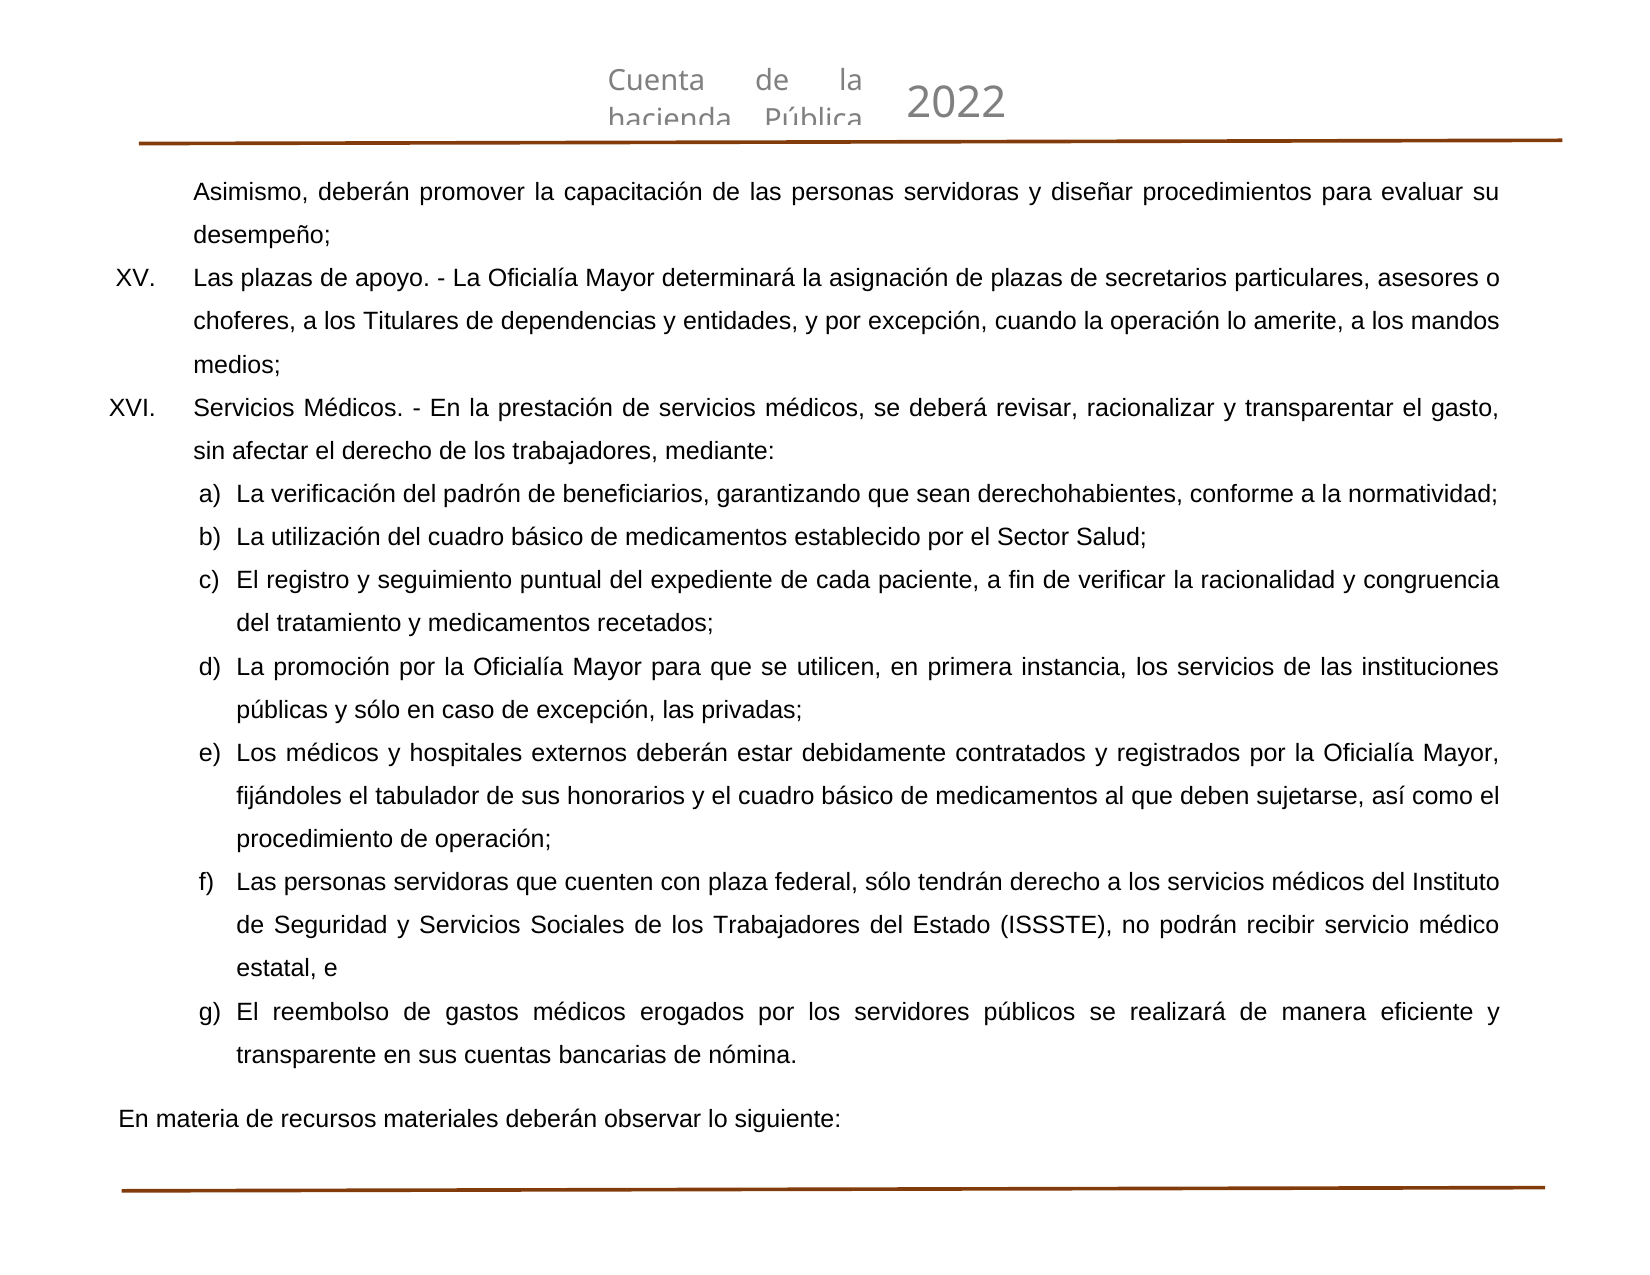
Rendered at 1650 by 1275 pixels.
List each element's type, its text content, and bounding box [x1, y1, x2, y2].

list El reembolso de gastos médicos erogados por los servidores públicos se realizará de manera eficiente y transparente en sus cuentas bancarias de nómina. [199, 997, 1502, 1068]
list Las plazas de apoyo. - La Oficialía Mayor determinará la asignación de plazas de secretarios particulares, asesores o choferes, a los Titulares de dependencias y entidades, y por excepción, cuando la operación lo amerite, a los mandos medios; [156, 263, 1502, 378]
list Los médicos y hospitales externos deberán estar debidamente contratados y registrados por la Oficialía Mayor, fijándoles el tabulador de sus honorarios y el cuadro básico de medicamentos al que deben sujetarse, así como el procedimiento de operación; [199, 738, 1502, 853]
text En materia de recursos materiales deberán observar lo siguiente: [118, 1104, 1502, 1132]
list El registro y seguimiento puntual del expediente de cada paciente, a fin de verificar la racionalidad y congruencia del tratamiento y medicamentos recetados; [199, 565, 1502, 637]
list Las personas servidoras que cuenten con plaza federal, sólo tendrán derecho a los servicios médicos del Instituto de Seguridad y Servicios Sociales de los Trabajadores del Estado (ISSSTE), no podrán recibir servicio médico estatal, e [199, 867, 1502, 982]
list Asimismo, deberán promover la capacitación de las personas servidoras y diseñar procedimientos para evaluar su desempeño; [193, 177, 1502, 249]
list Servicios Médicos. - En la prestación de servicios médicos, se deberá revisar, racionalizar y transparentar el gasto, sin afectar el derecho de los trabajadores, mediante: [156, 393, 1502, 465]
list La utilización del cuadro básico de medicamentos establecido por el Sector Salud; [199, 522, 1502, 551]
list La verificación del padrón de beneficiarios, garantizando que sean derechohabientes, conforme a la normatividad; [199, 479, 1502, 508]
list La promoción por la Oficialía Mayor para que se utilicen, en primera instancia, los servicios de las instituciones públicas y sólo en caso de excepción, las privadas; [199, 652, 1502, 723]
